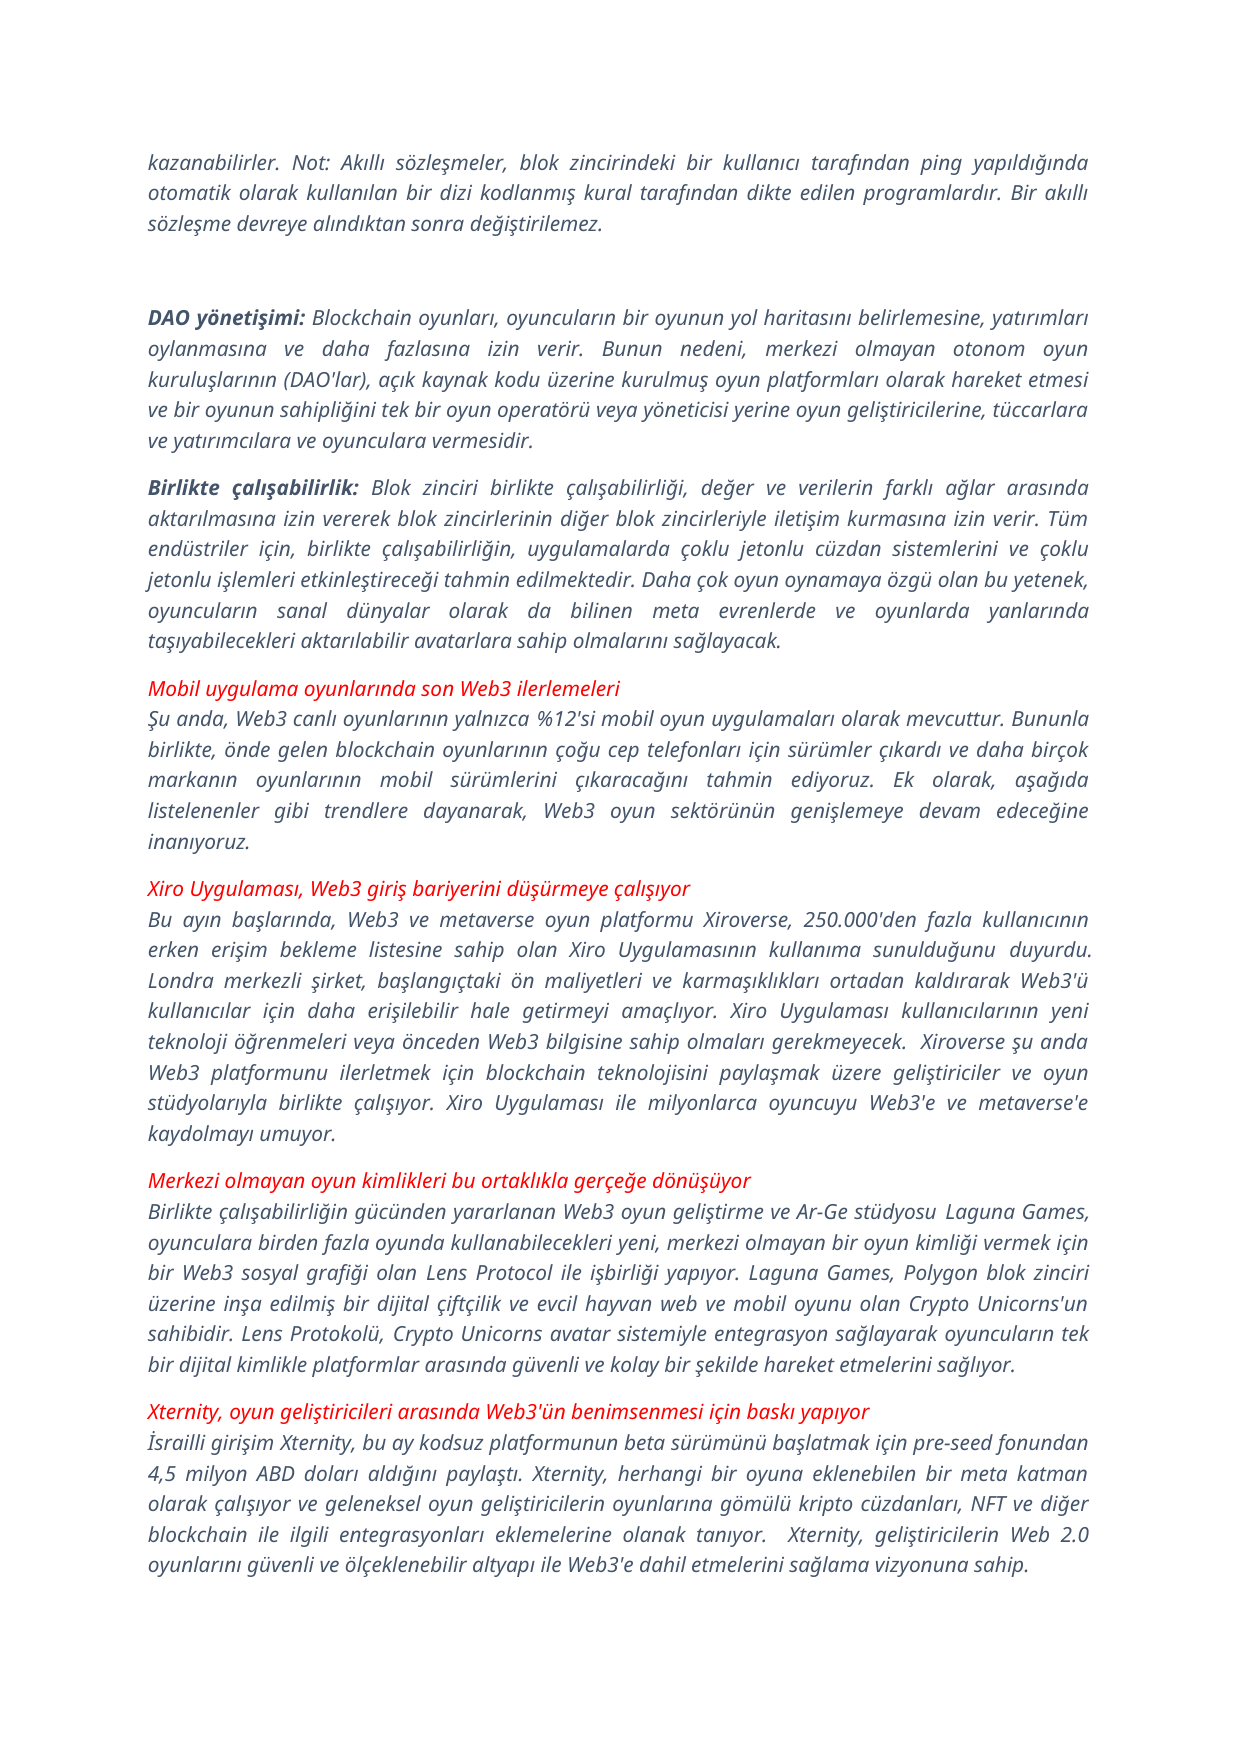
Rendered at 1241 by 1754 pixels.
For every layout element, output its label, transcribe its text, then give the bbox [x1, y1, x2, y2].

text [148, 148, 1093, 237]
subtitle Xiro Uygulaması, Web3 giriş bariyerini düşürmeye çalışıyor [148, 874, 1093, 902]
text Birlikte çalışabilirlik: Blok zinciri birlikte çalışabilirliği, değer ve verilerin farklı ağlar arasında aktarılmasına izin vererek blok zincirlerinin diğer blok zincirleriyle iletişim kurmasına izin verir. Tüm endüstriler için, birlikte çalışabilirliğin, uygulamalarda çoklu jetonlu cüzdan sistemlerini ve çoklu jetonlu işlemleri etkinleştireceği tahmin edilmektedir. Daha çok oyun oynamaya özgü olan bu yetenek, oyuncuların sanal dünyalar olarak da bilinen meta evrenlerde ve oyunlarda yanlarında taşıyabilecekleri aktarılabilir avatarlara sahip olmalarını sağlayacak. [148, 473, 1093, 655]
text Birlikte çalışabilirliğin gücünden yararlanan Web3 oyun geliştirme ve Ar-Ge stüdyosu Laguna Games, oyunculara birden fazla oyunda kullanabilecekleri yeni, merkezi olmayan bir oyun kimliği vermek için bir Web3 sosyal grafiği olan Lens Protocol ile işbirliği yapıyor. Laguna Games, Polygon blok zinciri üzerine inşa edilmiş bir dijital çiftçilik ve evcil hayvan web ve mobil oyunu olan Crypto Unicorns'un sahibidir. Lens Protokolü, Crypto Unicorns avatar sistemiyle entegrasyon sağlayarak oyuncuların tek bir dijital kimlikle platformlar arasında güvenli ve kolay bir şekilde hareket etmelerini sağlıyor. [148, 1197, 1093, 1378]
text İsrailli girişim Xternity, bu ay kodsuz platformunun beta sürümünü başlatmak için pre-seed fonundan 4,5 milyon ABD doları aldığını paylaştı. Xternity, herhangi bir oyuna eklenebilen bir meta katman olarak çalışıyor ve geleneksel oyun geliştiricilerin oyunlarına gömülü kripto cüzdanları, NFT ve diğer blockchain ile ilgili entegrasyonları eklemelerine olanak tanıyor. Xternity, geliştiricilerin Web 2.0 oyunlarını güvenli ve ölçeklenebilir altyapı ile Web3'e dahil etmelerini sağlama vizyonuna sahip. [148, 1428, 1093, 1579]
subtitle Mobil uygulama oyunlarında son Web3 ilerlemeleri [148, 674, 1093, 702]
text DAO yönetişimi: Blockchain oyunları, oyuncuların bir oyunun yol haritasını belirlemesine, yatırımları oylanmasına ve daha fazlasına izin verir. Bunun nedeni, merkezi olmayan otonom oyun kuruluşlarının (DAO'lar), açık kaynak kodu üzerine kurulmuş oyun platformları olarak hareket etmesi ve bir oyunun sahipliğini tek bir oyun operatörü veya yöneticisi yerine oyun geliştiricilerine, tüccarlara ve yatırımcılara ve oyunculara vermesidir. [148, 303, 1093, 454]
text Bu ayın başlarında, Web3 ve metaverse oyun platformu Xiroverse, 250.000'den fazla kullanıcının erken erişim bekleme listesine sahip olan Xiro Uygulamasının kullanıma sunulduğunu duyurdu. Londra merkezli şirket, başlangıçtaki ön maliyetleri ve karmaşıklıkları ortadan kaldırarak Web3'ü kullanıcılar için daha erişilebilir hale getirmeyi amaçlıyor. Xiro Uygulaması kullanıcılarının yeni teknoloji öğrenmeleri veya önceden Web3 bilgisine sahip olmaları gerekmeyecek. Xiroverse şu anda Web3 platformunu ilerletmek için blockchain teknolojisini paylaşmak üzere geliştiriciler ve oyun stüdyolarıyla birlikte çalışıyor. Xiro Uygulaması ile milyonlarca oyuncuyu Web3'e ve metaverse'e kaydolmayı umuyor. [148, 905, 1093, 1147]
text Şu anda, Web3 canlı oyunlarının yalnızca %12'si mobil oyun uygulamaları olarak mevcuttur. Bununla birlikte, önde gelen blockchain oyunlarının çoğu cep telefonları için sürümler çıkardı ve daha birçok markanın oyunlarının mobil sürümlerini çıkaracağını tahmin ediyoruz. Ek olarak, aşağıda listelenenler gibi trendlere dayanarak, Web3 oyun sektörünün genişlemeye devam edeceğine inanıyoruz. [148, 704, 1093, 855]
subtitle Merkezi olmayan oyun kimlikleri bu ortaklıkla gerçeğe dönüşüyor [148, 1166, 1093, 1195]
subtitle Xternity, oyun geliştiricileri arasında Web3'ün benimsenmesi için baskı yapıyor [148, 1397, 1093, 1426]
